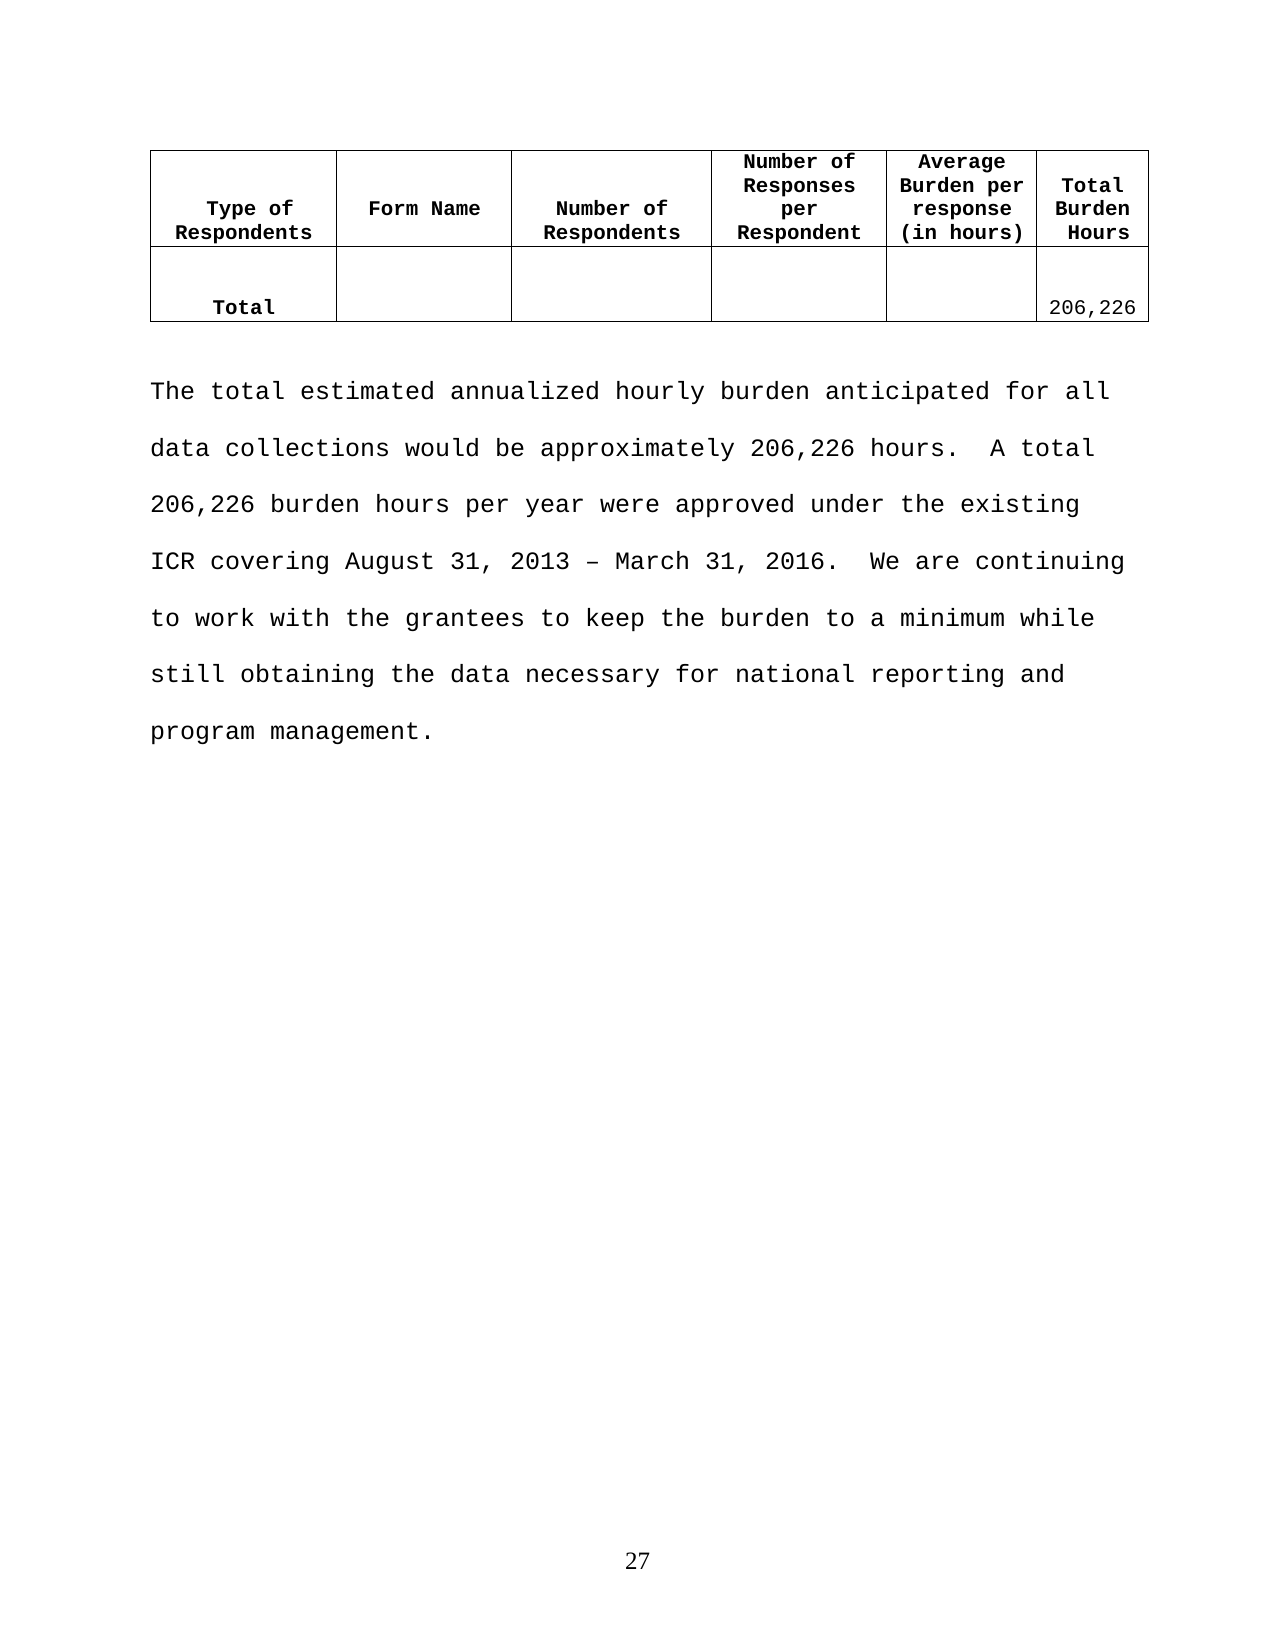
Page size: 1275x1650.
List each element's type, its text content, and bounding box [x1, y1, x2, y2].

table_cell [337, 247, 511, 321]
table_cell Total [151, 247, 336, 321]
table_cell 206,226 [1037, 247, 1148, 321]
table_header Number of Respondents [512, 151, 711, 246]
table_cell [887, 247, 1036, 321]
table_header Form Name [337, 151, 511, 246]
table_cell [712, 247, 886, 321]
table_header Number of Responses per Respondent [712, 151, 886, 246]
text The total estimated annualized hourly burden anticipated for all data collections would be approximately 206,226 hours. A total 206,226 burden hours per year were approved under the existing ICR covering August 31, 2013 – March 31, 2016. We are continuing to work with the grantees to keep the burden to a minimum while still obtaining the data necessary for national reporting and program management. [150, 379, 1125, 747]
table_header Total Burden Hours [1037, 151, 1148, 246]
table_cell [512, 247, 711, 321]
table_header Average Burden per response (in hours) [887, 151, 1036, 246]
table_header Type of Respondents [151, 151, 336, 246]
